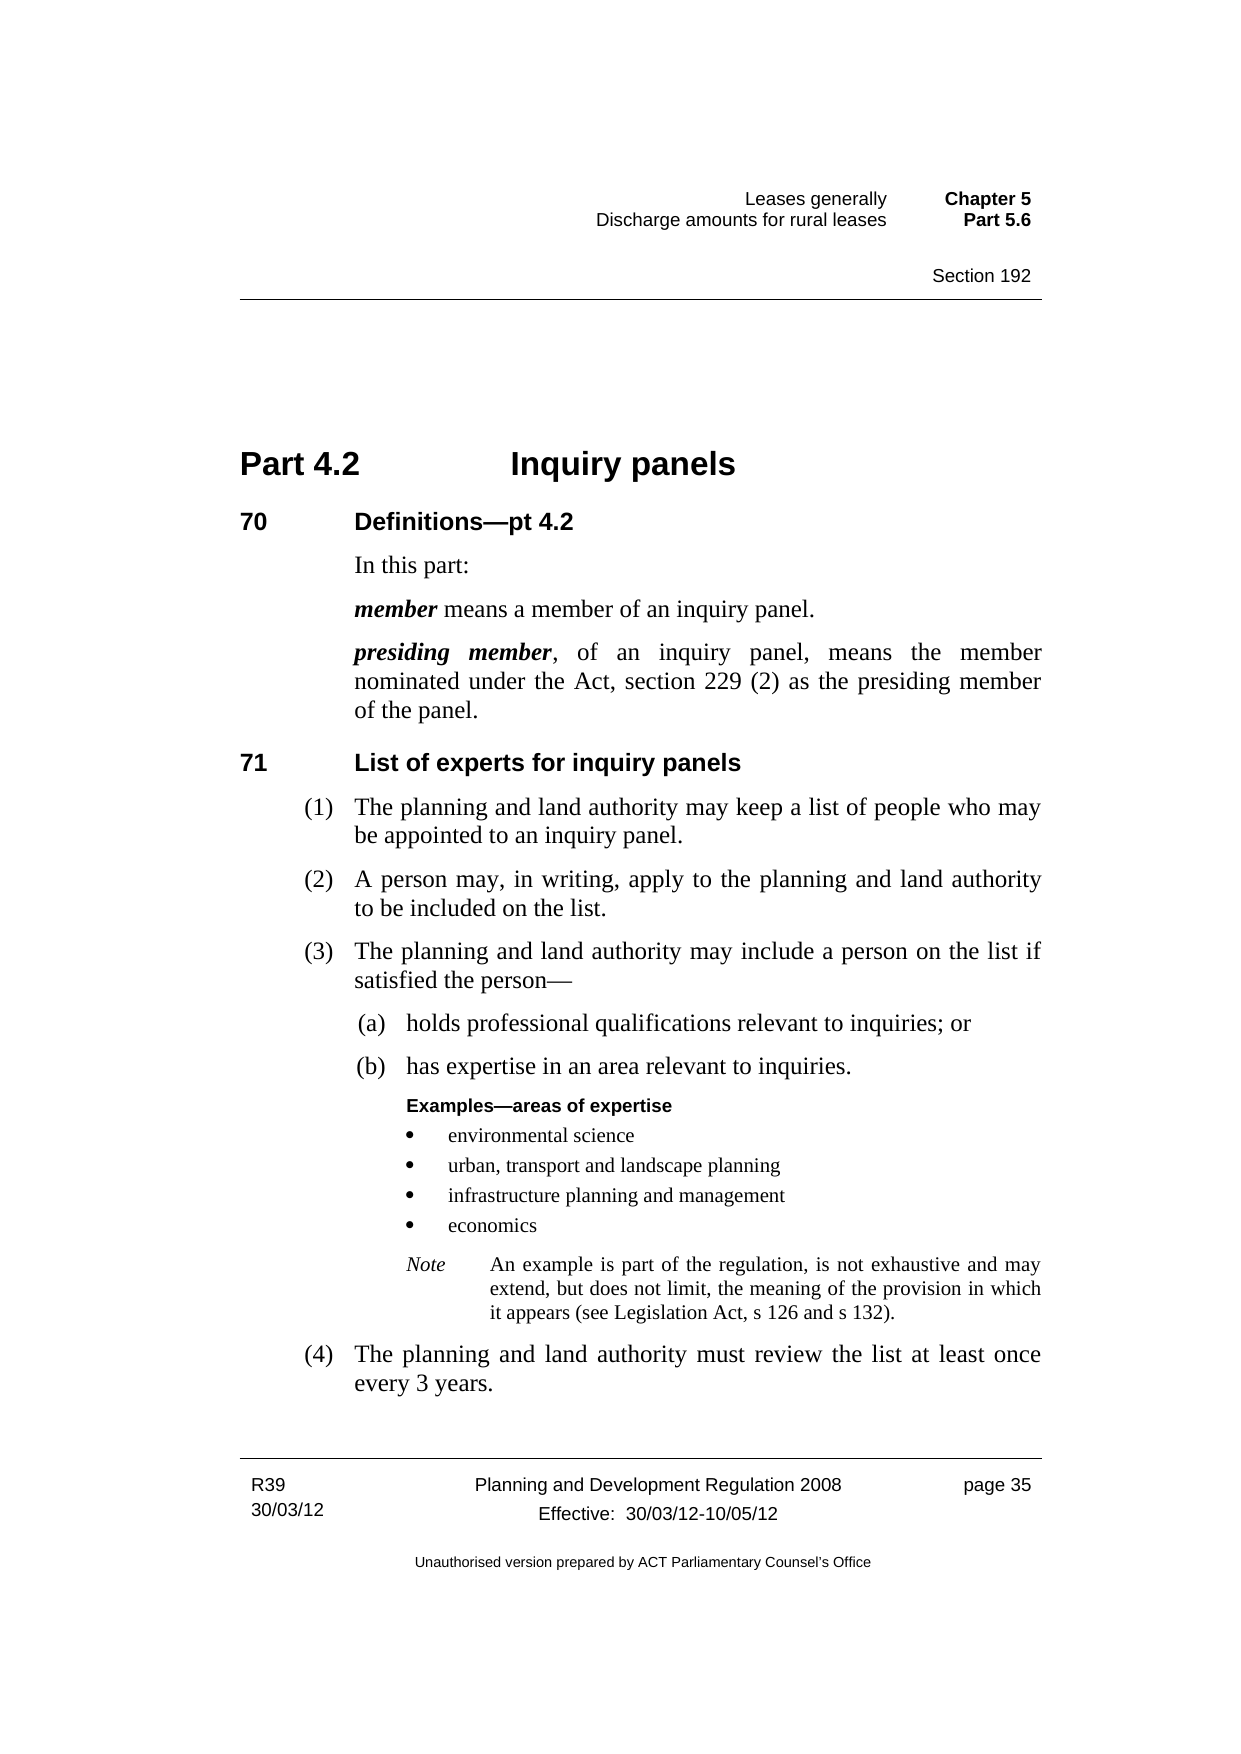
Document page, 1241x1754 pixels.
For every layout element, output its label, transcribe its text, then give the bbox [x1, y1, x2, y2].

text  economics [406, 1213, 1042, 1237]
text  urban, transport and landscape planning [406, 1153, 1042, 1177]
text In this part: [354, 551, 1042, 579]
text member means a member of an inquiry panel. [354, 594, 1042, 623]
text Part 4.2 Inquiry panels [239, 444, 1042, 482]
text (4) The planning and land authority must review the list at least once every 3 years. [239, 1339, 1042, 1396]
text (3) The planning and land authority may include a person on the list if satisfied the person— [239, 936, 1042, 993]
text Examples—areas of expertise [406, 1095, 1042, 1116]
text (a) holds professional qualifications relevant to inquiries; or [239, 1008, 1042, 1037]
text  infrastructure planning and management [406, 1183, 1042, 1207]
text (2) A person may, in writing, apply to the planning and land authority to be included on the list. [239, 864, 1042, 921]
text (1) The planning and land authority may keep a list of people who may be appointed to an inquiry panel. [239, 792, 1042, 849]
text presiding member, of an inquiry panel, means the member nominated under the Act, section 229 (2) as the presiding member of the panel. [354, 637, 1042, 723]
text Note An example is part of the regulation, is not exhaustive and may extend, but does not limit, the meaning of the provision in which it appears (see Legislation Act, s 126 and s 132). [406, 1252, 1042, 1324]
text 70 Definitions—pt 4.2 [239, 507, 1042, 536]
text 71 List of experts for inquiry panels [239, 748, 1042, 777]
text (b) has expertise in an area relevant to inquiries. [239, 1051, 1042, 1080]
text  environmental science [406, 1122, 1042, 1147]
